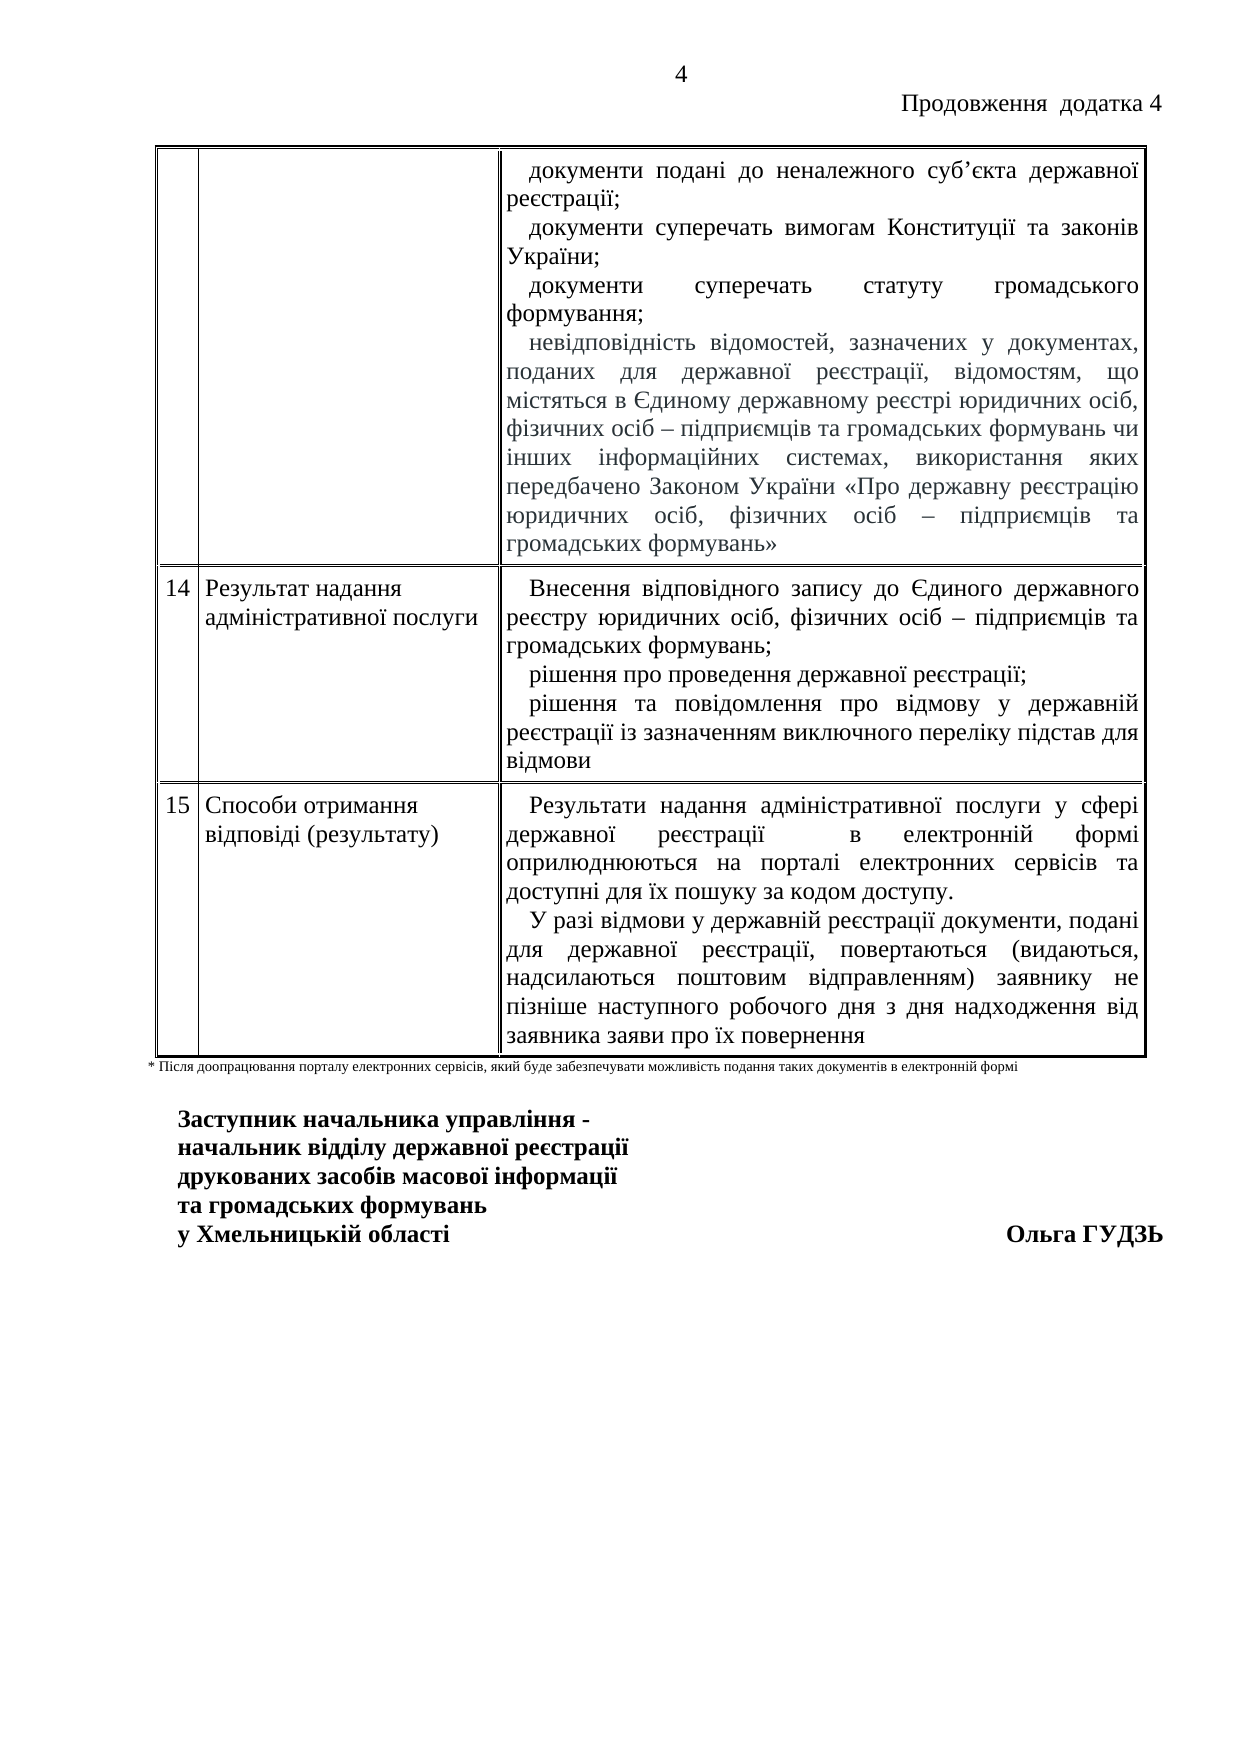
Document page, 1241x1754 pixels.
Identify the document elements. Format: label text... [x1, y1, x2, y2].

text та громадських формувань [177, 1190, 1167, 1219]
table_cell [199, 147, 500, 563]
table_cell Результат надання адміністративної послуги [199, 567, 498, 781]
table_cell 14 [158, 564, 198, 781]
table_cell Внесення відповідного запису до Єдиного державного реєстру юридичних осіб, фізичних осіб – підприємців та громадських формувань; рішення про проведення державної реєстрації; рішення та повідомлення про відмову у державній реєстрації із зазначенням виключного переліку підстав для відмови [502, 564, 1145, 781]
text * Після доопрацювання порталу електронних сервісів, який буде забезпечувати можливість подання таких документів в електронній формі [148, 1058, 1167, 1075]
table_cell 13 [158, 149, 198, 563]
table_cell 15 [156, 781, 198, 1055]
text у Хмельницькій області Ольга ГУДЗЬ [177, 1219, 1167, 1247]
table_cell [500, 149, 1144, 563]
text друкованих засобів масової інформації [177, 1161, 1167, 1190]
table_cell Результати надання адміністративної послуги у сфері державної реєстрації в електронній формі оприлюднюються на порталі електронних сервісів та доступні для їх пошуку за кодом доступу. У разі відмови у державній реєстрації документи, подані для державної реєстрації, повертаються (видаються, надсилаються поштовим відправленням) заявнику не пізніше наступного робочого дня з дня надходження від заявника заяви про їх повернення [500, 781, 1146, 1055]
table_cell Способи отримання відповіді (результату) [199, 781, 500, 1055]
text Заступник начальника управління - [177, 1104, 1167, 1132]
text начальник відділу державної реєстрації [177, 1132, 1167, 1161]
